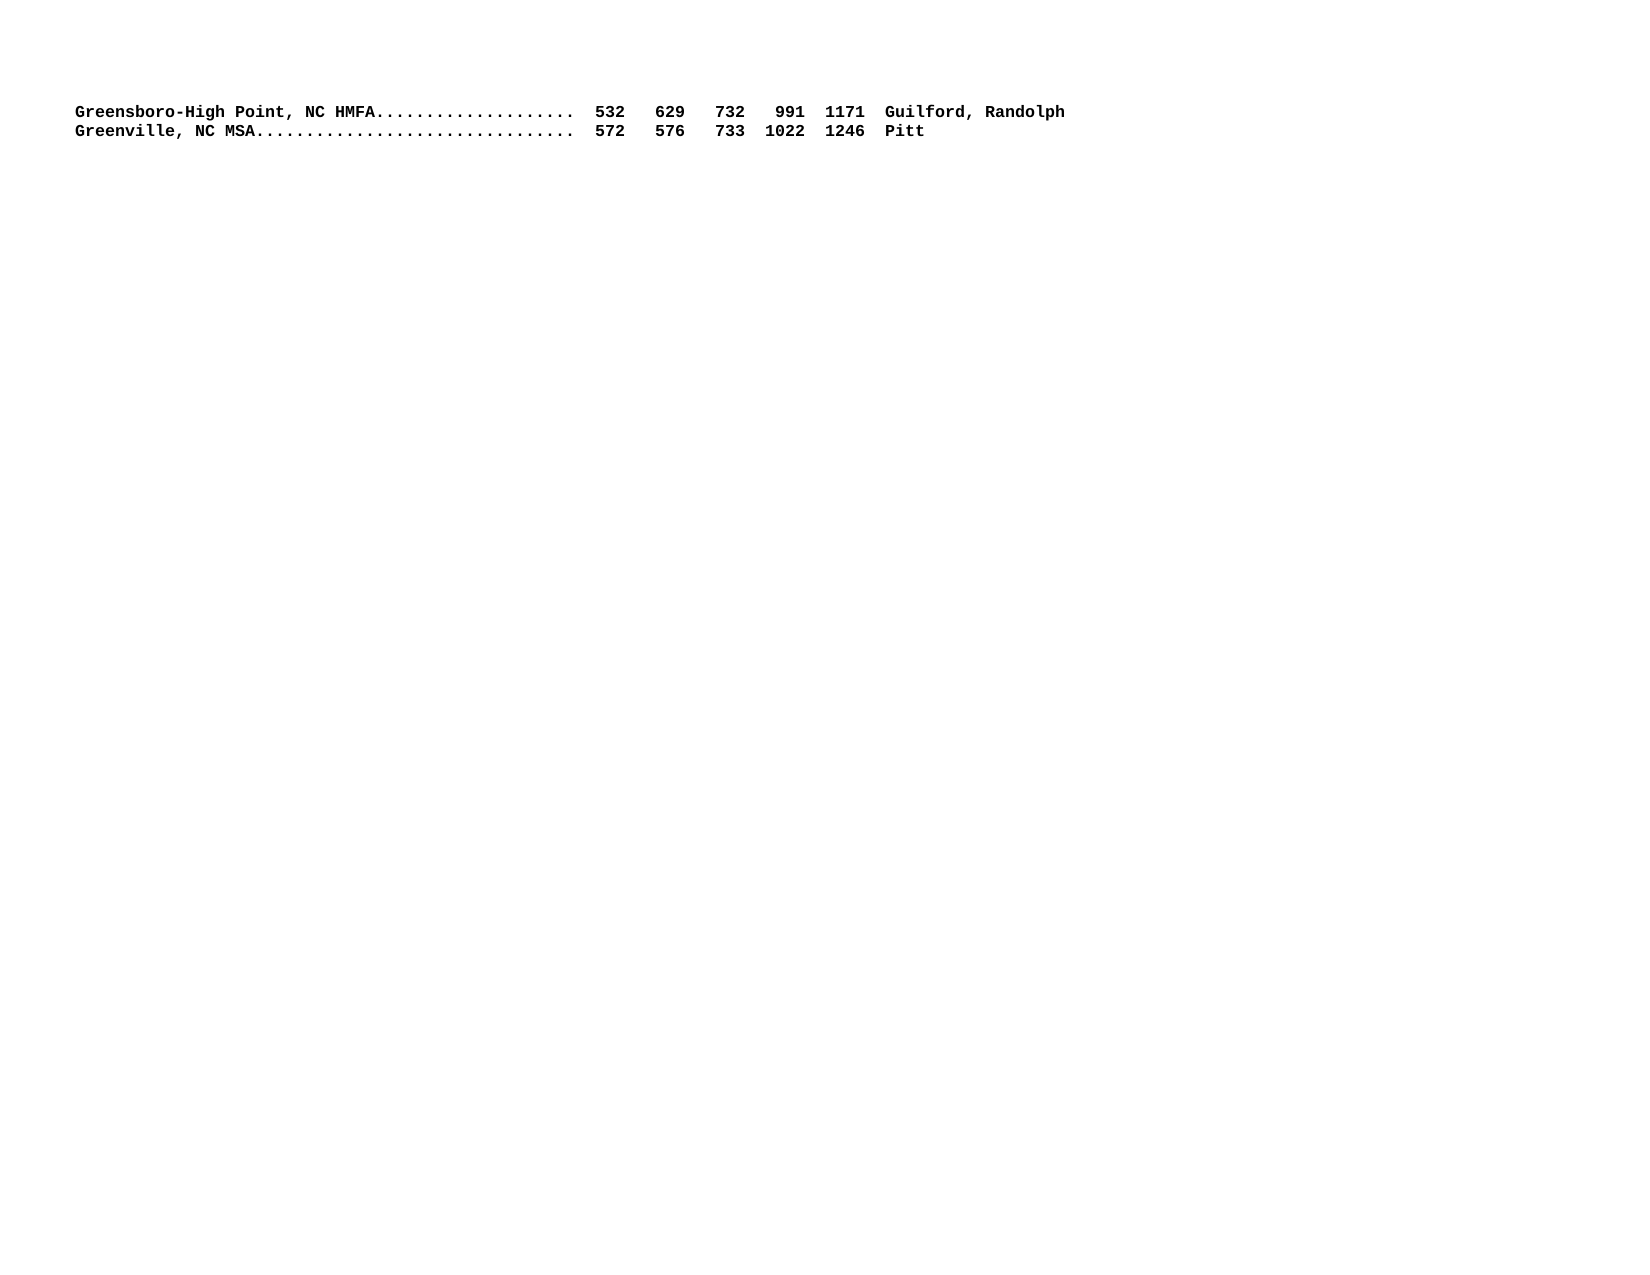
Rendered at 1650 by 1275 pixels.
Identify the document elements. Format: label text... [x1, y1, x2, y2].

table_cell Greensboro-High Point, NC HMFA.................... 532 629 732 991 1171 Guilford, Randolph [75, 104, 1612, 123]
table_cell Greenville, NC MSA................................ 572 576 733 1022 1246 Pitt [75, 123, 1612, 141]
